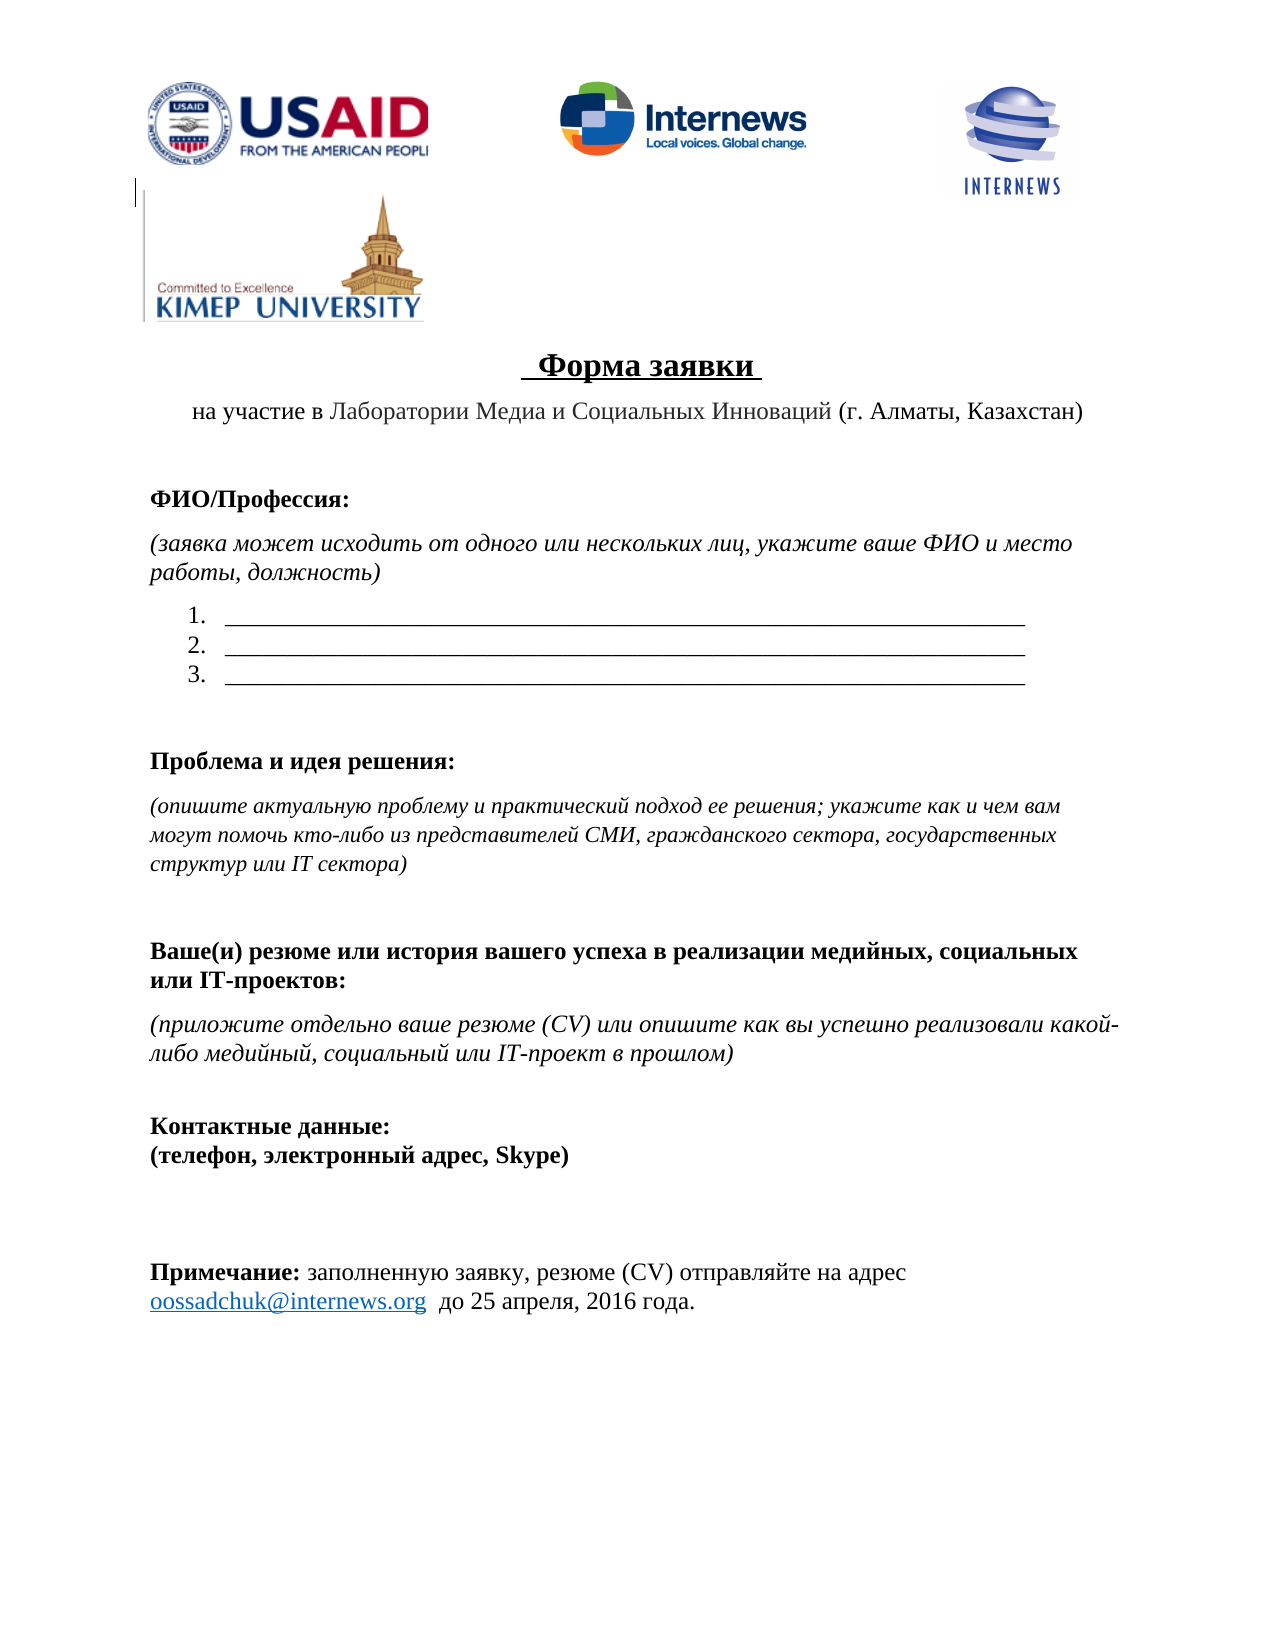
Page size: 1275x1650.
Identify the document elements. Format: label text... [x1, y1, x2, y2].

text Контактные данные: [150, 1111, 1125, 1140]
text (заявка может исходить от одного или нескольких лиц, укажите ваше ФИО и место работы, должность) [150, 528, 1125, 586]
text (приложите отдельно ваше резюме (CV) или опишите как вы успешно реализовали какой-либо медийный, социальный или IT-проект в прошлом) [150, 1009, 1125, 1067]
text Ваше(и) резюме или история вашего успеха в реализации медийных, социальных или IT-проектов: [150, 936, 1125, 994]
picture [142, 190, 458, 322]
list ________________________________________________________________ [187, 630, 1125, 659]
picture [146, 82, 428, 164]
list ________________________________________________________________ [187, 601, 1125, 630]
text Проблема и идея решения: [150, 746, 1125, 776]
text (опишите актуальную проблему и практический подход ее решения; укажите как и чем вам могут помочь кто-либо из представителей СМИ, гражданского сектора, государственных структур или IT сектора) [150, 790, 1125, 878]
text на участие в Лаборатории Медиа и Социальных Инноваций (г. Алматы, Казахстан) [150, 396, 1125, 426]
text ФИО/Профессия: [150, 484, 1125, 513]
picture [942, 86, 1080, 196]
text (телефон, электронный адрес, Skype) [150, 1140, 1125, 1169]
picture [556, 78, 807, 157]
text Форма заявки [150, 353, 1125, 382]
list ________________________________________________________________ [187, 659, 1125, 688]
text Примечание: заполненную заявку, резюме (CV) отправляйте на адрес oossadchuk@internews.org до 25 апреля, 2016 года. [150, 1257, 1125, 1315]
